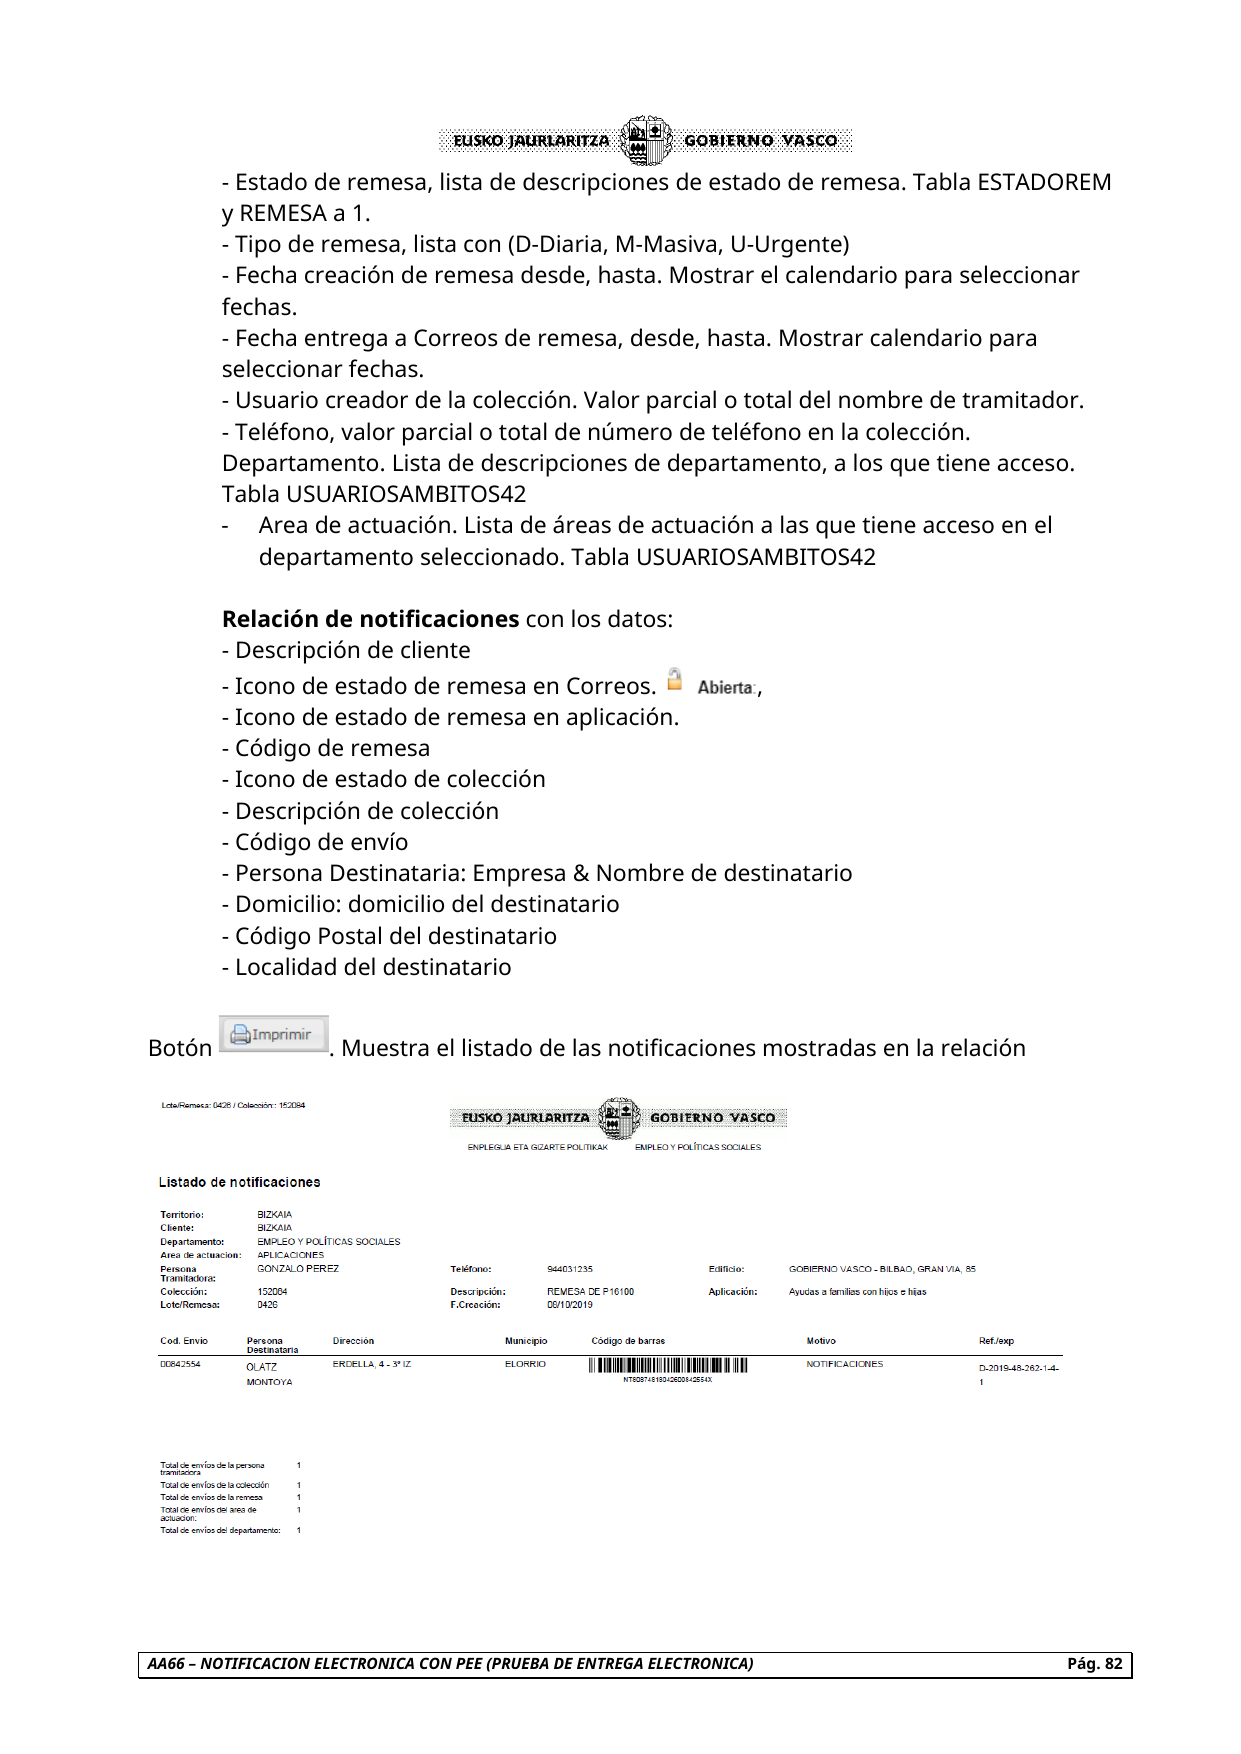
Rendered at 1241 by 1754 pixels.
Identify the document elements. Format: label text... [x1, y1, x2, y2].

text - Icono de estado de remesa en aplicación. [222, 701, 1122, 732]
text - Fecha entrega a Correos de remesa, desde, hasta. Mostrar calendario para seleccionar fechas. [222, 322, 1122, 384]
text - Fecha creación de remesa desde, hasta. Mostrar el calendario para seleccionar fechas. [222, 259, 1122, 322]
text - Teléfono, valor parcial o total de número de teléfono en la colección. [222, 415, 1122, 447]
text - Estado de remesa, lista de descripciones de estado de remesa. Tabla ESTADOREM y REMESA a 1. [222, 165, 1122, 228]
picture [439, 115, 853, 166]
text - Descripción de cliente [148, 634, 1122, 665]
picture [147, 1093, 1069, 1545]
text - Icono de estado de remesa en Correos. , [222, 665, 1122, 701]
text - Código de envío [222, 826, 1122, 857]
text Botón . Muestra el listado de las notificaciones mostradas en la relación [148, 1013, 1122, 1063]
picture [663, 665, 757, 695]
list Area de actuación. Lista de áreas de actuación a las que tiene acceso en el departamento seleccionado. Tabla USUARIOSAMBITOS42 [221, 509, 1122, 572]
text Departamento. Lista de descripciones de departamento, a los que tiene acceso. Tabla USUARIOSAMBITOS42 [222, 447, 1122, 509]
text - Domicilio: domicilio del destinatario [222, 888, 1122, 920]
picture [218, 1013, 329, 1056]
text - Descripción de colección [222, 795, 1122, 826]
text - Persona Destinataria: Empresa & Nombre de destinatario [222, 857, 1122, 888]
text - Código de remesa [222, 732, 1122, 763]
text - Localidad del destinatario [222, 951, 1122, 982]
text Relación de notificaciones con los datos: [222, 603, 1122, 634]
text - Icono de estado de colección [222, 763, 1122, 795]
text - Código Postal del destinatario [222, 920, 1122, 951]
text - Tipo de remesa, lista con (D-Diaria, M-Masiva, U-Urgente) [222, 228, 1122, 259]
text - Usuario creador de la colección. Valor parcial o total del nombre de tramitador. [222, 384, 1122, 415]
